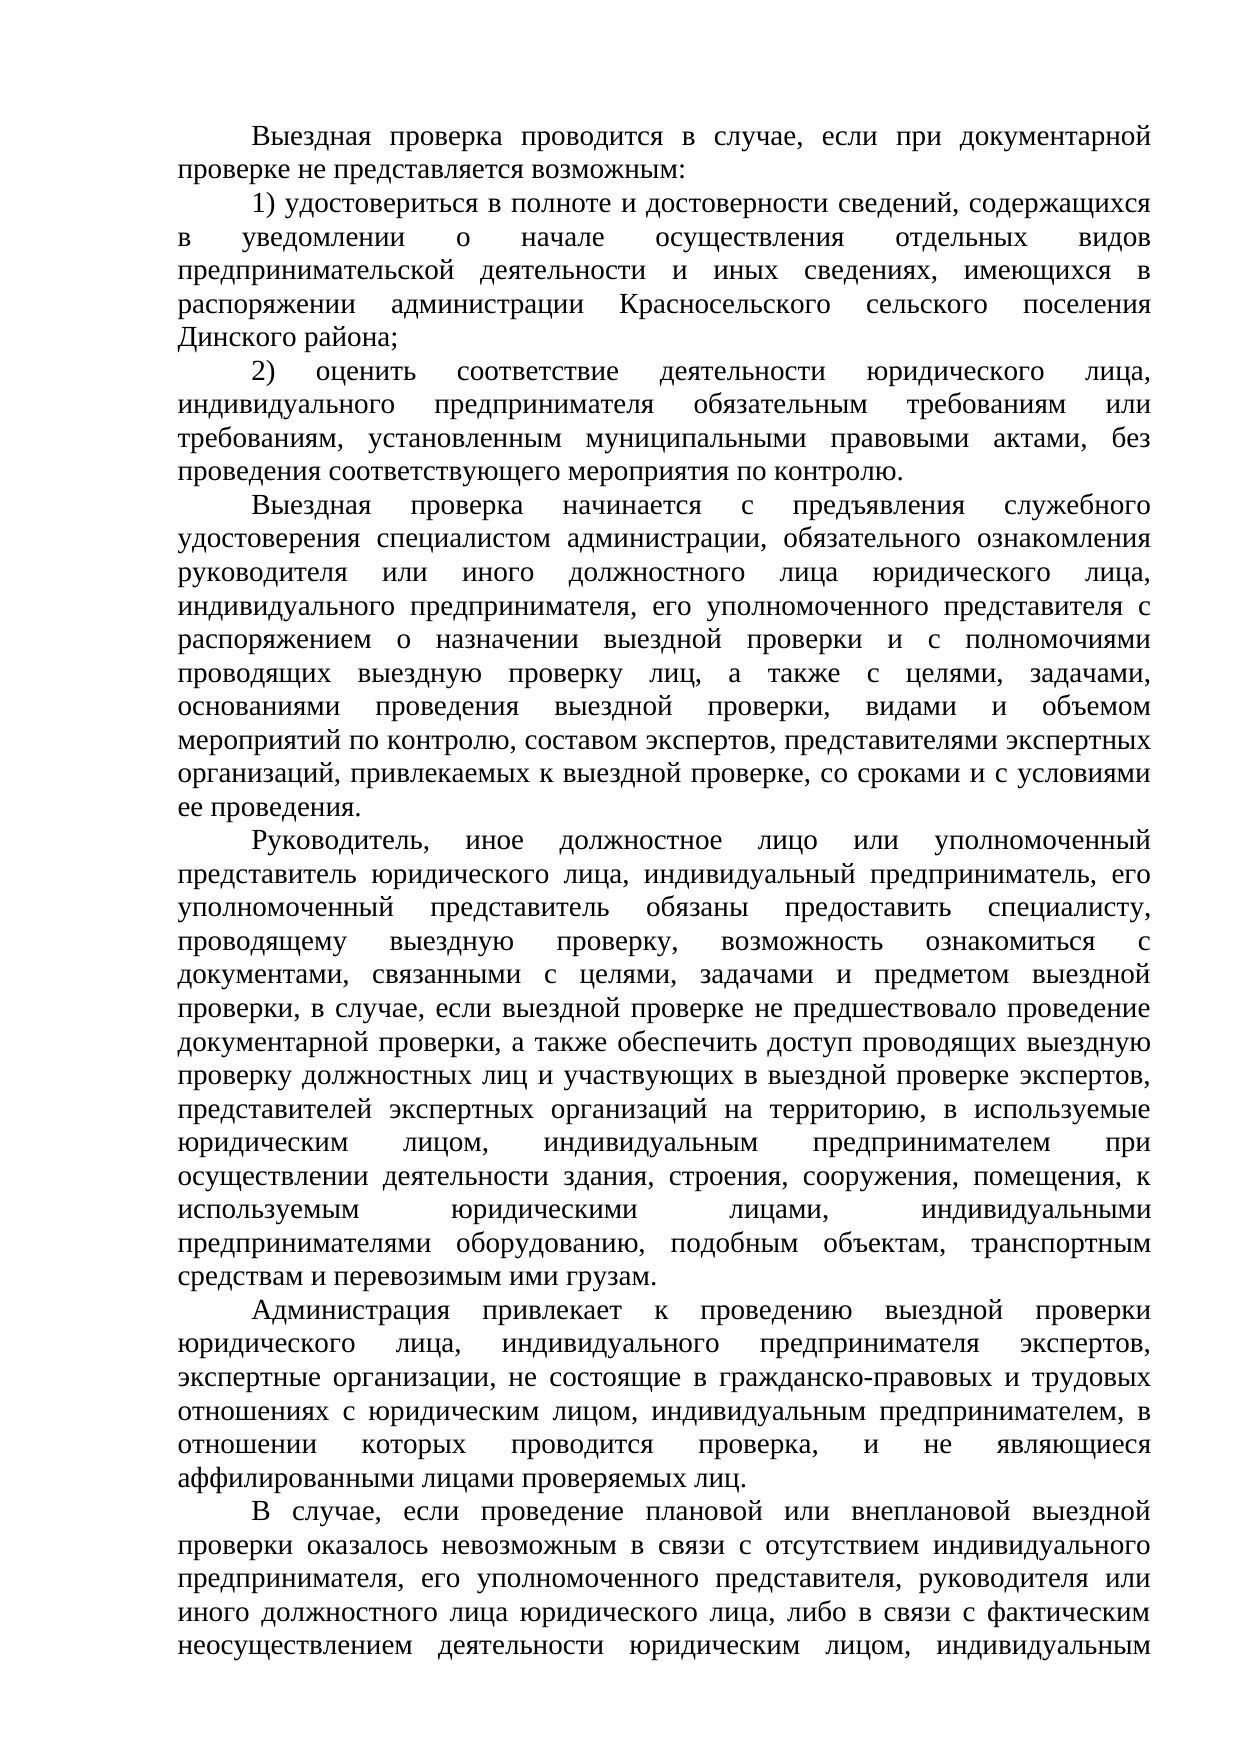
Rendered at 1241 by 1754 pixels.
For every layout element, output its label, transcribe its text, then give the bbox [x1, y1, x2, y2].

text Руководитель, иное должностное лицо или уполномоченный представитель юридического лица, индивидуальный предприниматель, его уполномоченный представитель обязаны предоставить специалисту, проводящему выездную проверку, возможность ознакомиться с документами, связанными с целями, задачами и предметом выездной проверки, в случае, если выездной проверке не предшествовало проведение документарной проверки, а также обеспечить доступ проводящих выездную проверку должностных лиц и участвующих в выездной проверке экспертов, представителей экспертных организаций на территорию, в используемые юридическим лицом, индивидуальным предпринимателем при осуществлении деятельности здания, строения, сооружения, помещения, к используемым юридическими лицами, индивидуальными предпринимателями оборудованию, подобным объектам, транспортным средствам и перевозимым ими грузам. [177, 822, 1152, 1292]
text Администрация привлекает к проведению выездной проверки юридического лица, индивидуального предпринимателя экспертов, экспертные организации, не состоящие в гражданско-правовых и трудовых отношениях с юридическим лицом, индивидуальным предпринимателем, в отношении которых проводится проверка, и не являющиеся аффилированными лицами проверяемых лиц. [177, 1292, 1152, 1493]
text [177, 1493, 1152, 1661]
text Выездная проверка начинается с предъявления служебного удостоверения специалистом администрации, обязательного ознакомления руководителя или иного должностного лица юридического лица, индивидуального предпринимателя, его уполномоченного представителя с распоряжением о назначении выездной проверки и с полномочиями проводящих выездную проверку лиц, а также с целями, задачами, основаниями проведения выездной проверки, видами и объемом мероприятий по контролю, составом экспертов, представителями экспертных организаций, привлекаемых к выездной проверке, со сроками и с условиями ее проведения. [177, 487, 1152, 822]
text Выездная проверка проводится в случае, если при документарной проверке не представляется возможным: [177, 118, 1152, 185]
text 1) удостовериться в полноте и достоверности сведений, содержащихся в уведомлении о начале осуществления отдельных видов предпринимательской деятельности и иных сведениях, имеющихся в распоряжении администрации Красносельского сельского поселения Динского района; [177, 185, 1152, 353]
text 2) оценить соответствие деятельности юридического лица, индивидуального предпринимателя обязательным требованиям или требованиям, установленным муниципальными правовыми актами, без проведения соответствующего мероприятия по контролю. [177, 353, 1152, 487]
